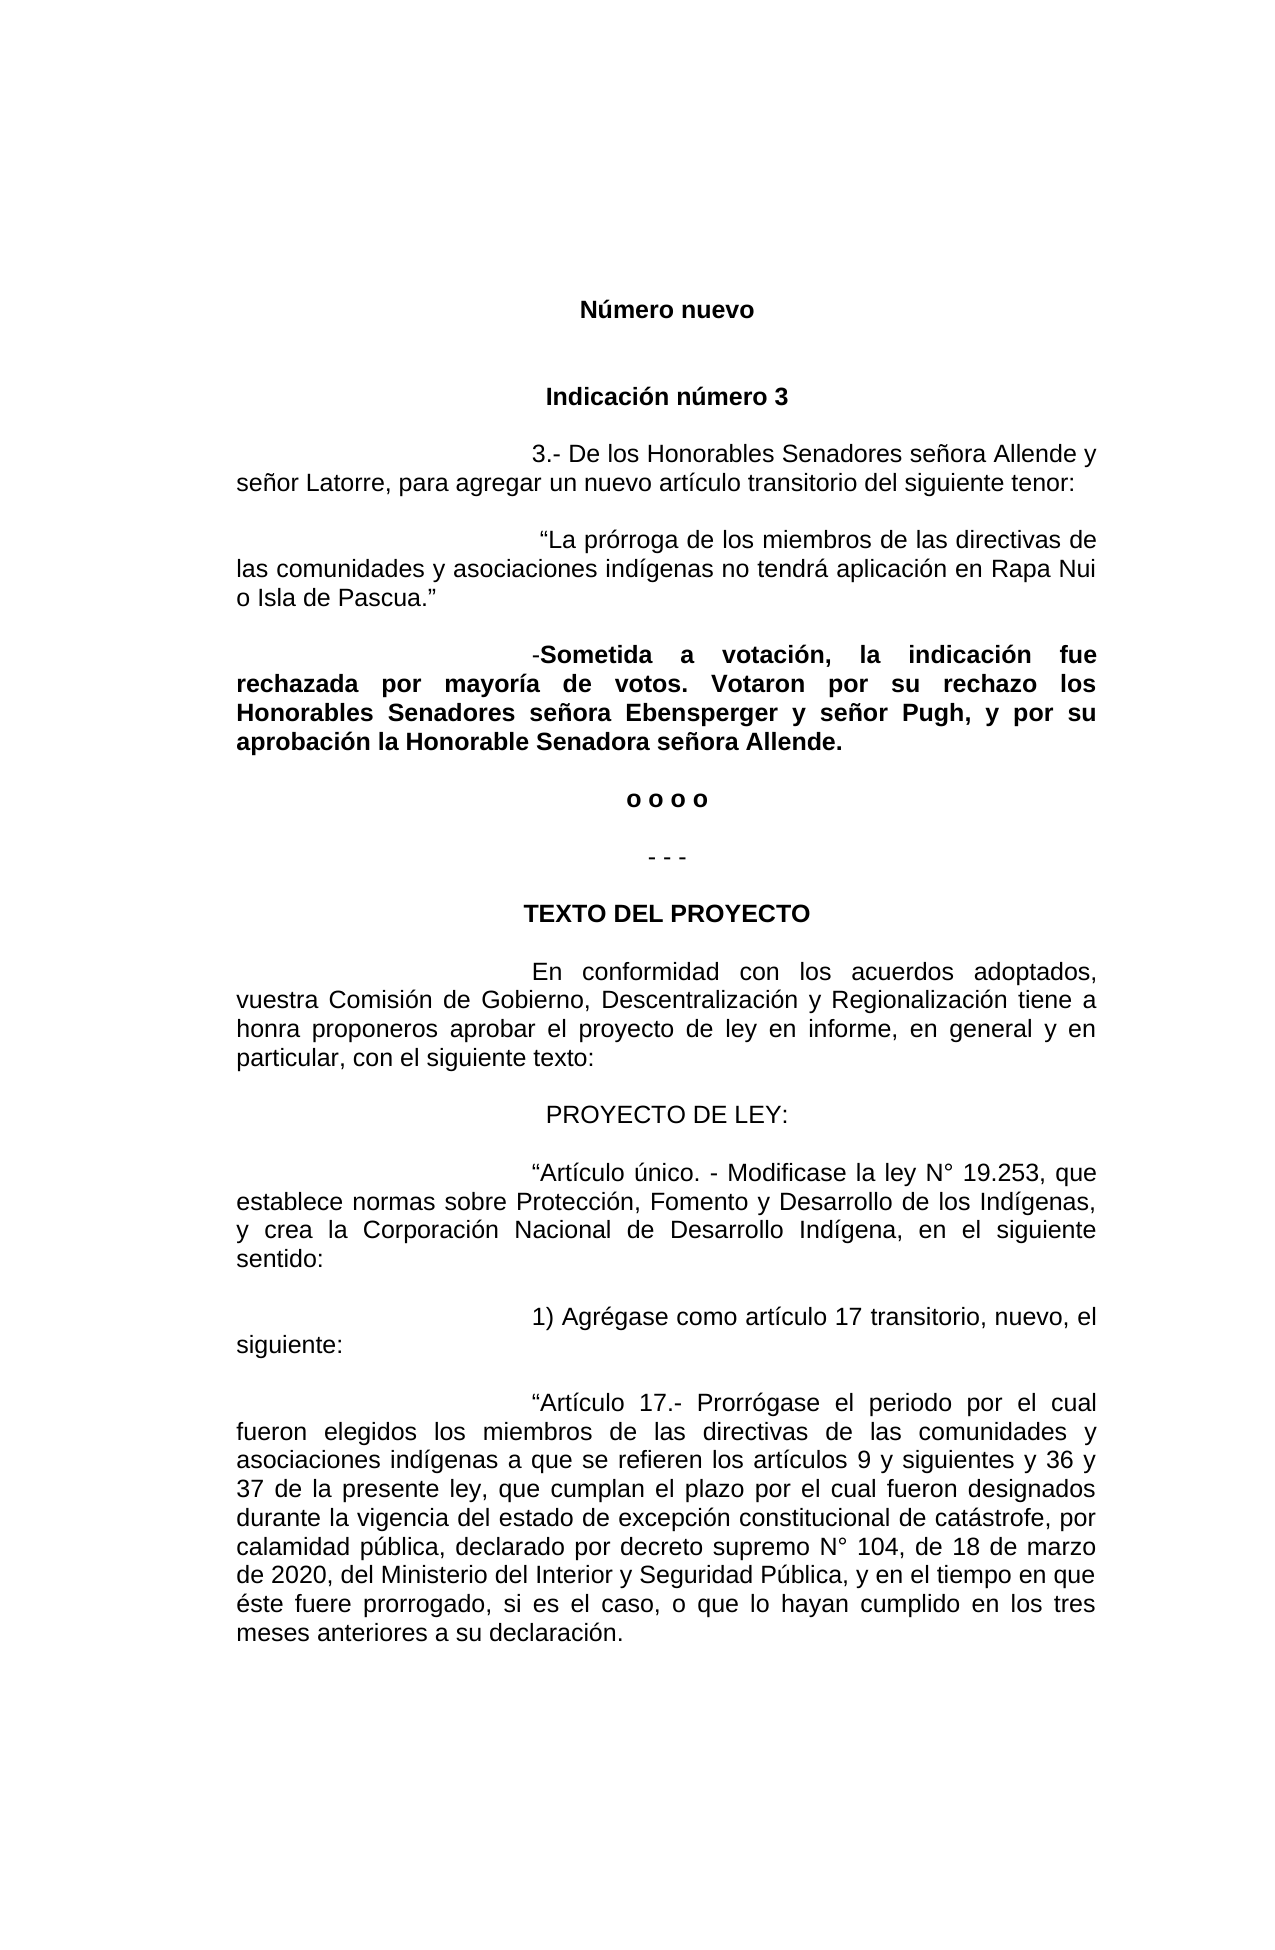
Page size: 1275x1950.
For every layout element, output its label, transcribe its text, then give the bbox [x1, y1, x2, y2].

text o o o o [236, 784, 1098, 813]
text “La prórroga de los miembros de las directivas de las comunidades y asociaciones indígenas no tendrá aplicación en Rapa Nui o Isla de Pascua.” [236, 525, 1098, 612]
text 3.- De los Honorables Senadores señora Allende y señor Latorre, para agregar un nuevo artículo transitorio del siguiente tenor: [236, 439, 1098, 497]
text -Sometida a votación, la indicación fue rechazada por mayoría de votos. Votaron por su rechazo los Honorables Senadores señora Ebensperger y señor Pugh, y por su aprobación la Honorable Senadora señora Allende. [236, 640, 1098, 755]
text 1) Agrégase como artículo 17 transitorio, nuevo, el siguiente: [236, 1302, 1098, 1359]
text En conformidad con los acuerdos adoptados, vuestra Comisión de Gobierno, Descentralización y Regionalización tiene a honra proponeros aprobar el proyecto de ley en informe, en general y en particular, con el siguiente texto: [236, 957, 1098, 1072]
text Número nuevo [236, 295, 1098, 324]
text TEXTO DEL PROYECTO [236, 899, 1098, 928]
text PROYECTO DE LEY: [236, 1100, 1098, 1129]
text “Artículo 17.- Prorrógase el periodo por el cual fueron elegidos los miembros de las directivas de las comunidades y asociaciones indígenas a que se refieren los artículos 9 y siguientes y 36 y 37 de la presente ley, que cumplan el plazo por el cual fueron designados durante la vigencia del estado de excepción constitucional de catástrofe, por calamidad pública, declarado por decreto supremo N° 104, de 18 de marzo de 2020, del Ministerio del Interior y Seguridad Pública, y en el tiempo en que éste fuere prorrogado, si es el caso, o que lo hayan cumplido en los tres meses anteriores a su declaración. [236, 1388, 1098, 1647]
text “Artículo único. - Modificase la ley N° 19.253, que establece normas sobre Protección, Fomento y Desarrollo de los Indígenas, y crea la Corporación Nacional de Desarrollo Indígena, en el siguiente sentido: [236, 1158, 1098, 1273]
text - - - [236, 842, 1098, 870]
text Indicación número 3 [236, 382, 1098, 410]
